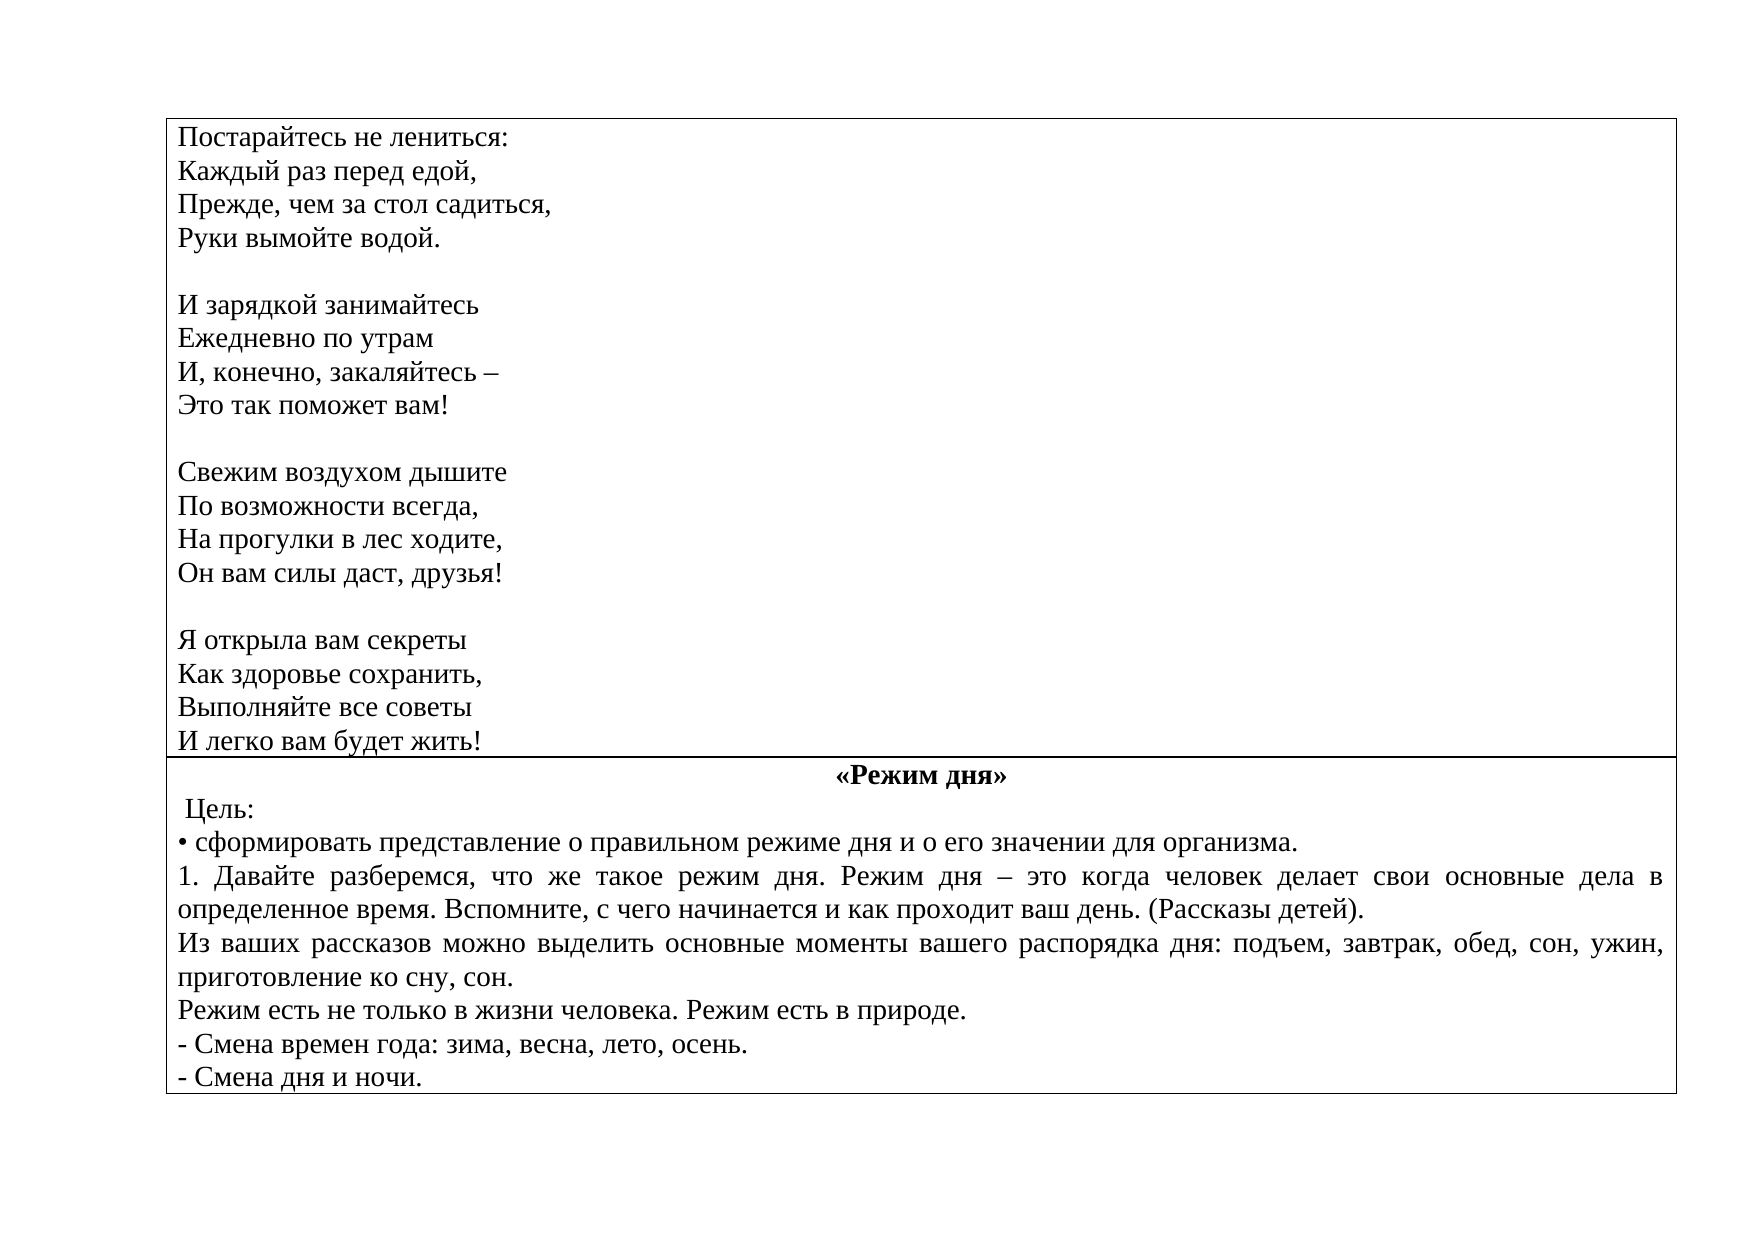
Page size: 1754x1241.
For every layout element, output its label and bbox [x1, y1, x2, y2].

table_cell [167, 758, 1676, 1093]
table_cell [167, 119, 1676, 756]
